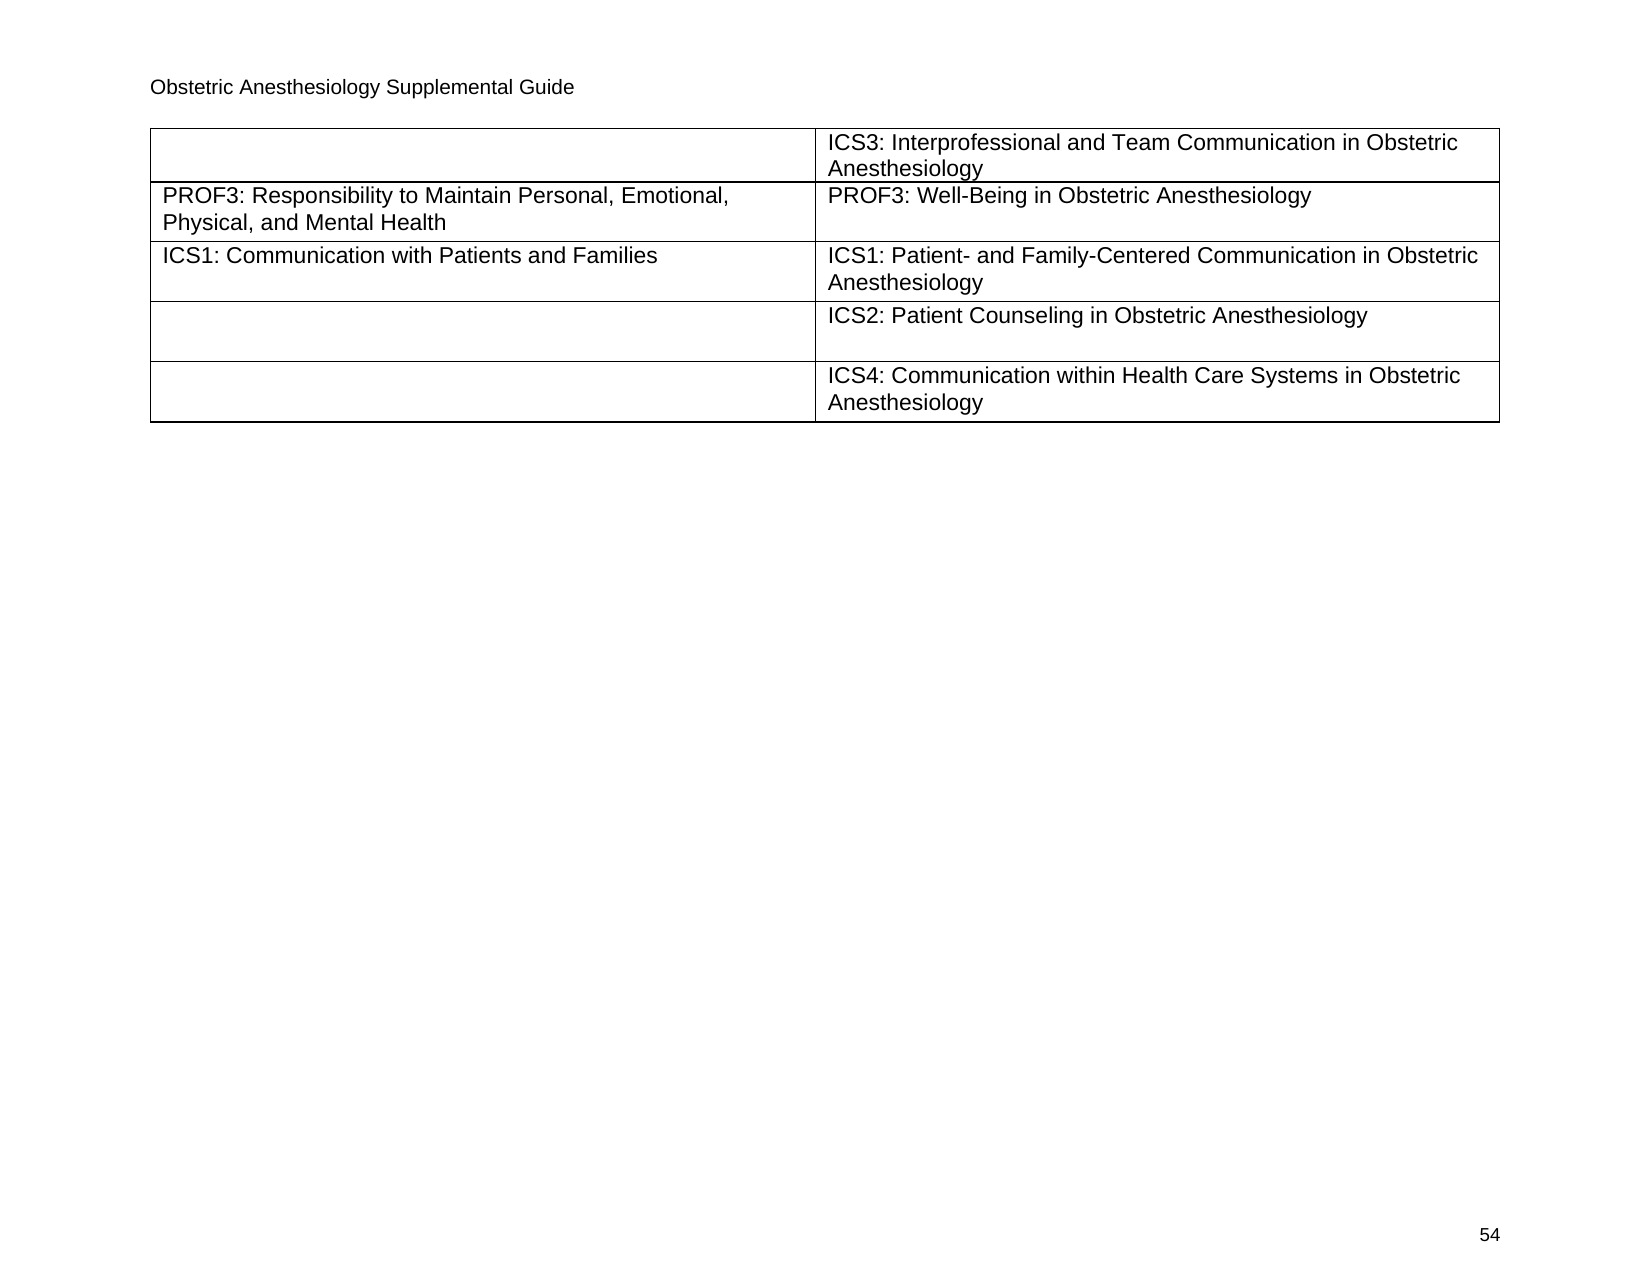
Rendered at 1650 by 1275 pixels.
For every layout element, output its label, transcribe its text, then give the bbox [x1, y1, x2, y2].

table_cell ICS4: Communication within Health Care Systems in Obstetric Anesthesiology [816, 362, 1499, 421]
table_cell ICS2: Patient Counseling in Obstetric Anesthesiology [816, 302, 1499, 361]
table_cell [151, 129, 815, 181]
table_cell ICS1: Communication with Patients and Families [151, 242, 815, 301]
table_cell PROF3: Responsibility to Maintain Personal, Emotional, Physical, and Mental Health [151, 183, 815, 241]
table_cell PROF3: Well-Being in Obstetric Anesthesiology [816, 183, 1499, 241]
table_cell [151, 362, 815, 421]
table_cell ICS1: Patient- and Family-Centered Communication in Obstetric Anesthesiology [816, 242, 1499, 301]
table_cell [816, 129, 1499, 181]
table_cell [151, 302, 815, 361]
